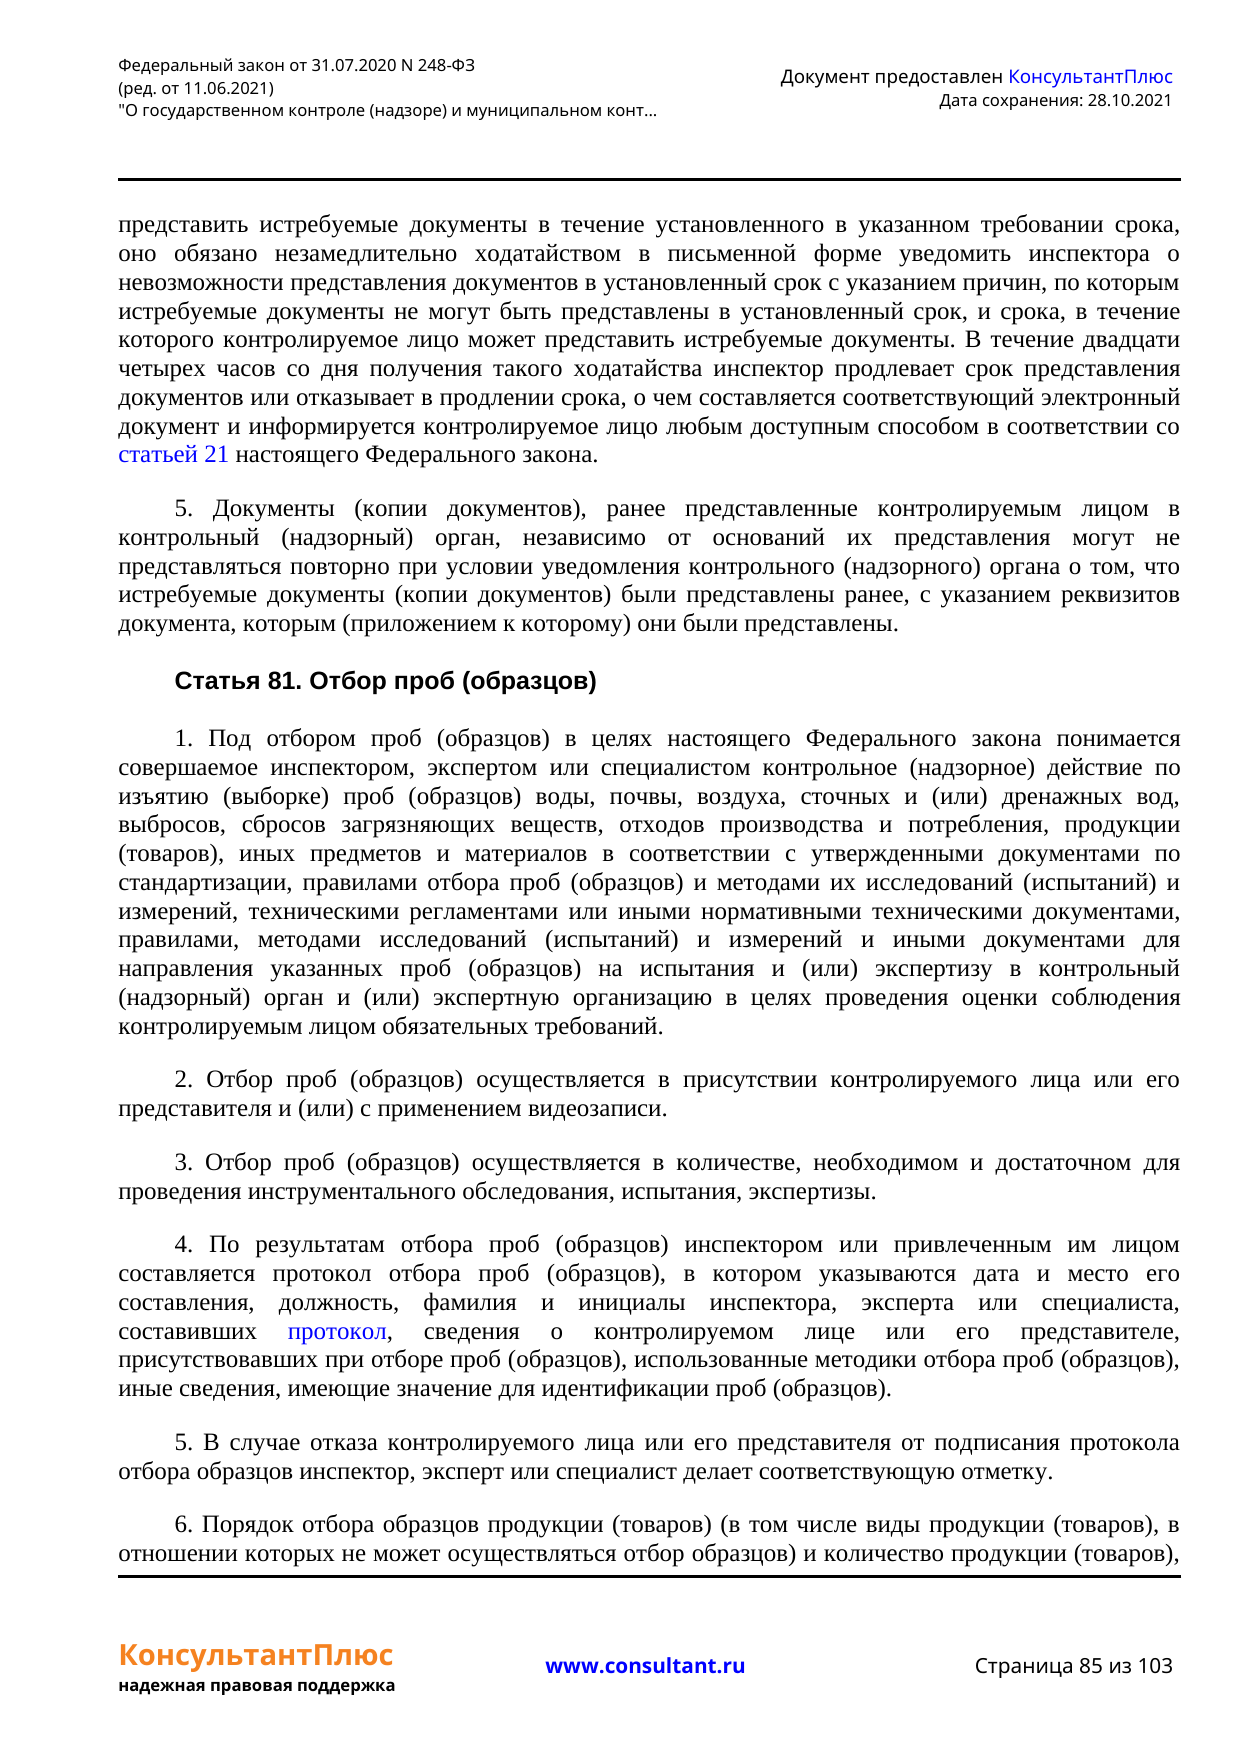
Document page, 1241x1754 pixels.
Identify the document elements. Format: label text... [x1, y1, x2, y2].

text 2. Отбор проб (образцов) осуществляется в присутствии контролируемого лица или его представителя и (или) с применением видеозаписи. [118, 1064, 1181, 1122]
text 5. Документы (копии документов), ранее представленные контролируемым лицом в контрольный (надзорный) орган, независимо от оснований их представления могут не представляться повторно при условии уведомления контрольного (надзорного) органа о том, что истребуемые документы (копии документов) были представлены ранее, с указанием реквизитов документа, которым (приложением к которому) они были представлены. [118, 493, 1181, 637]
title Статья 81. Отбор проб (образцов) [118, 666, 1181, 694]
text 3. Отбор проб (образцов) осуществляется в количестве, необходимом и достаточном для проведения инструментального обследования, испытания, экспертизы. [118, 1147, 1181, 1204]
text 5. В случае отказа контролируемого лица или его представителя от подписания протокола отбора образцов инспектор, эксперт или специалист делает соответствующую отметку. [118, 1427, 1181, 1484]
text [118, 209, 1181, 468]
text 4. По результатам отбора проб (образцов) инспектором или привлеченным им лицом составляется протокол отбора проб (образцов), в котором указываются дата и место его составления, должность, фамилия и инициалы инспектора, эксперта или специалиста, составивших протокол, сведения о контролируемом лице или его представителе, присутствовавших при отборе проб (образцов), использованные методики отбора проб (образцов), иные сведения, имеющие значение для идентификации проб (образцов). [118, 1229, 1181, 1402]
text 1. Под отбором проб (образцов) в целях настоящего Федерального закона понимается совершаемое инспектором, экспертом или специалистом контрольное (надзорное) действие по изъятию (выборке) проб (образцов) воды, почвы, воздуха, сточных и (или) дренажных вод, выбросов, сбросов загрязняющих веществ, отходов производства и потребления, продукции (товаров), иных предметов и материалов в соответствии с утвержденными документами по стандартизации, правилами отбора проб (образцов) и методами их исследований (испытаний) и измерений, техническими регламентами или иными нормативными техническими документами, правилами, методами исследований (испытаний) и измерений и иными документами для направления указанных проб (образцов) на испытания и (или) экспертизу в контрольный (надзорный) орган и (или) экспертную организацию в целях проведения оценки соблюдения контролируемым лицом обязательных требований. [118, 723, 1181, 1039]
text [118, 1509, 1181, 1567]
